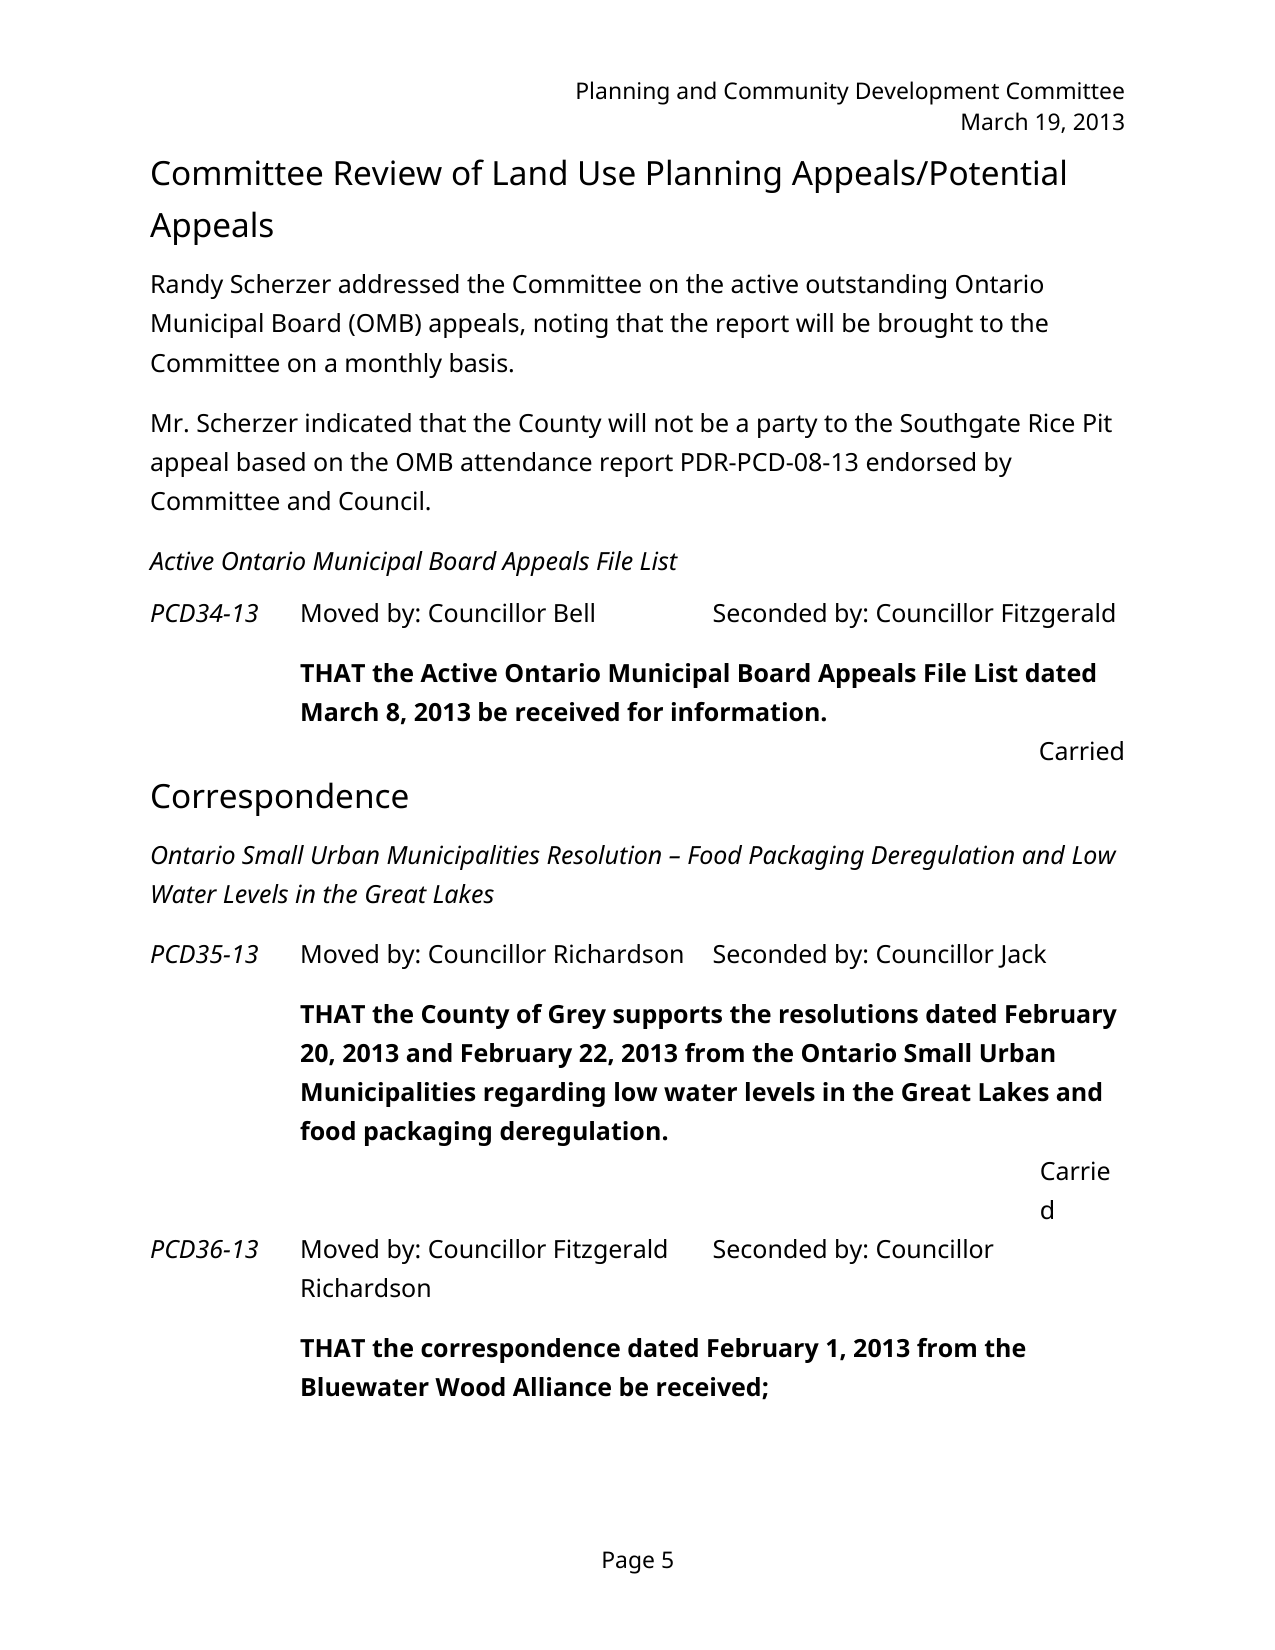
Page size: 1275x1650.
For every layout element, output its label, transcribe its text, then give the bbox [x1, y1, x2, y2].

subtitle Correspondence [150, 773, 1125, 818]
text PCD36-13 Moved by: Councillor Fitzgerald Seconded by: Councillor Richardson [150, 1232, 1125, 1305]
text Carried [150, 733, 1125, 768]
text THAT the Active Ontario Municipal Board Appeals File List dated March 8, 2013 be received for information. [300, 655, 1125, 728]
subtitle Committee Review of Land Use Planning Appeals/Potential Appeals [150, 150, 1125, 248]
text THAT the County of Grey supports the resolutions dated February 20, 2013 and February 22, 2013 from the Ontario Small Urban Municipalities regarding low water levels in the Great Lakes and food packaging deregulation. [300, 997, 1125, 1148]
text PCD34-13 Moved by: Councillor Bell Seconded by: Councillor Fitzgerald [150, 595, 1125, 629]
text Ontario Small Urban Municipalities Resolution – Food Packaging Deregulation and Low Water Levels in the Great Lakes [150, 837, 1125, 911]
text Mr. Scherzer indicated that the County will not be a party to the Southgate Rice Pit appeal based on the OMB attendance report PDR-PCD-08-13 endorsed by Committee and Council. [150, 405, 1125, 518]
text Active Ontario Municipal Board Appeals File List [150, 543, 1125, 578]
text PCD35-13 Moved by: Councillor Richardson Seconded by: Councillor Jack [150, 937, 1125, 971]
text Randy Scherzer addressed the Committee on the active outstanding Ontario Municipal Board (OMB) appeals, noting that the report will be brought to the Committee on a monthly basis. [150, 267, 1125, 379]
text Carried [1039, 1153, 1125, 1226]
text THAT the correspondence dated February 1, 2013 from the Bluewater Wood Alliance be received; [300, 1331, 1125, 1404]
